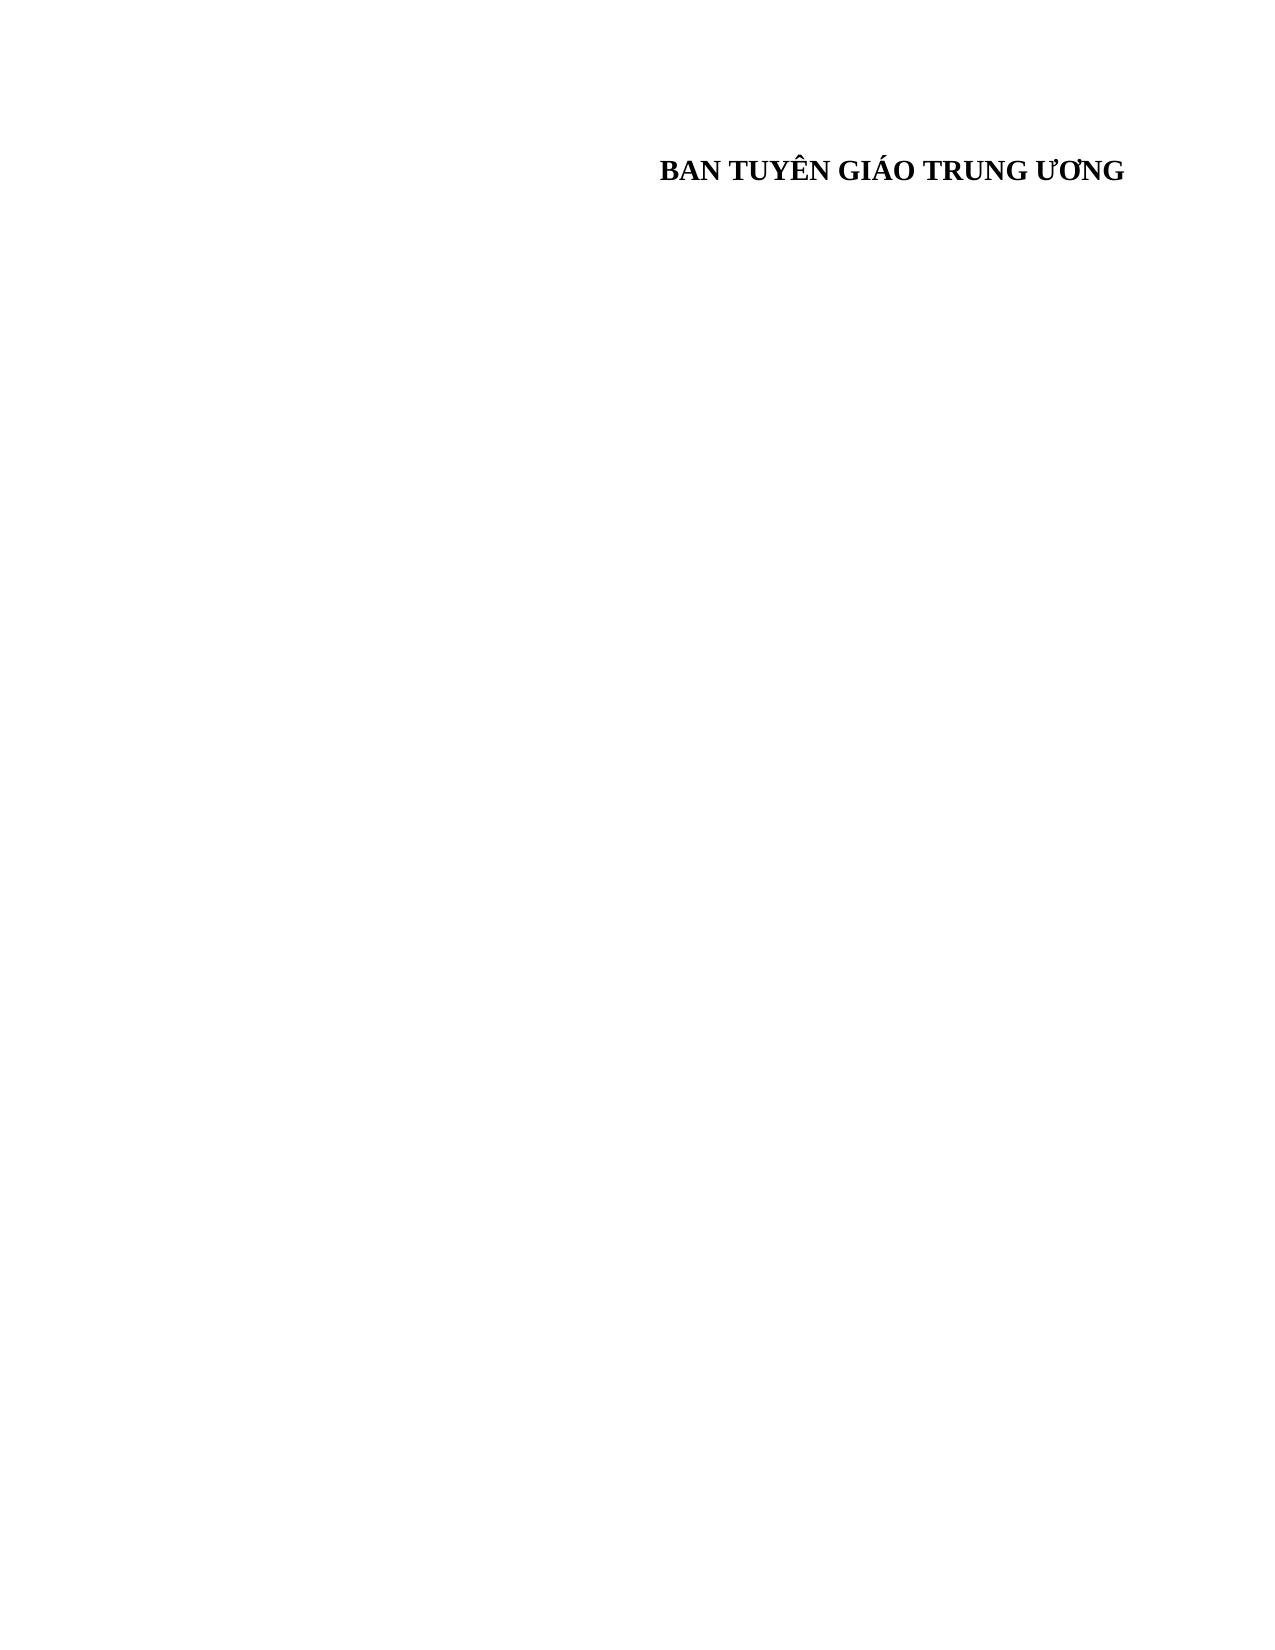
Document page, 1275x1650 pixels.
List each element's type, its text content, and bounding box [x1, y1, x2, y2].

text BAN TUYÊN GIÁO TRUNG ƯƠNG [150, 150, 1125, 187]
